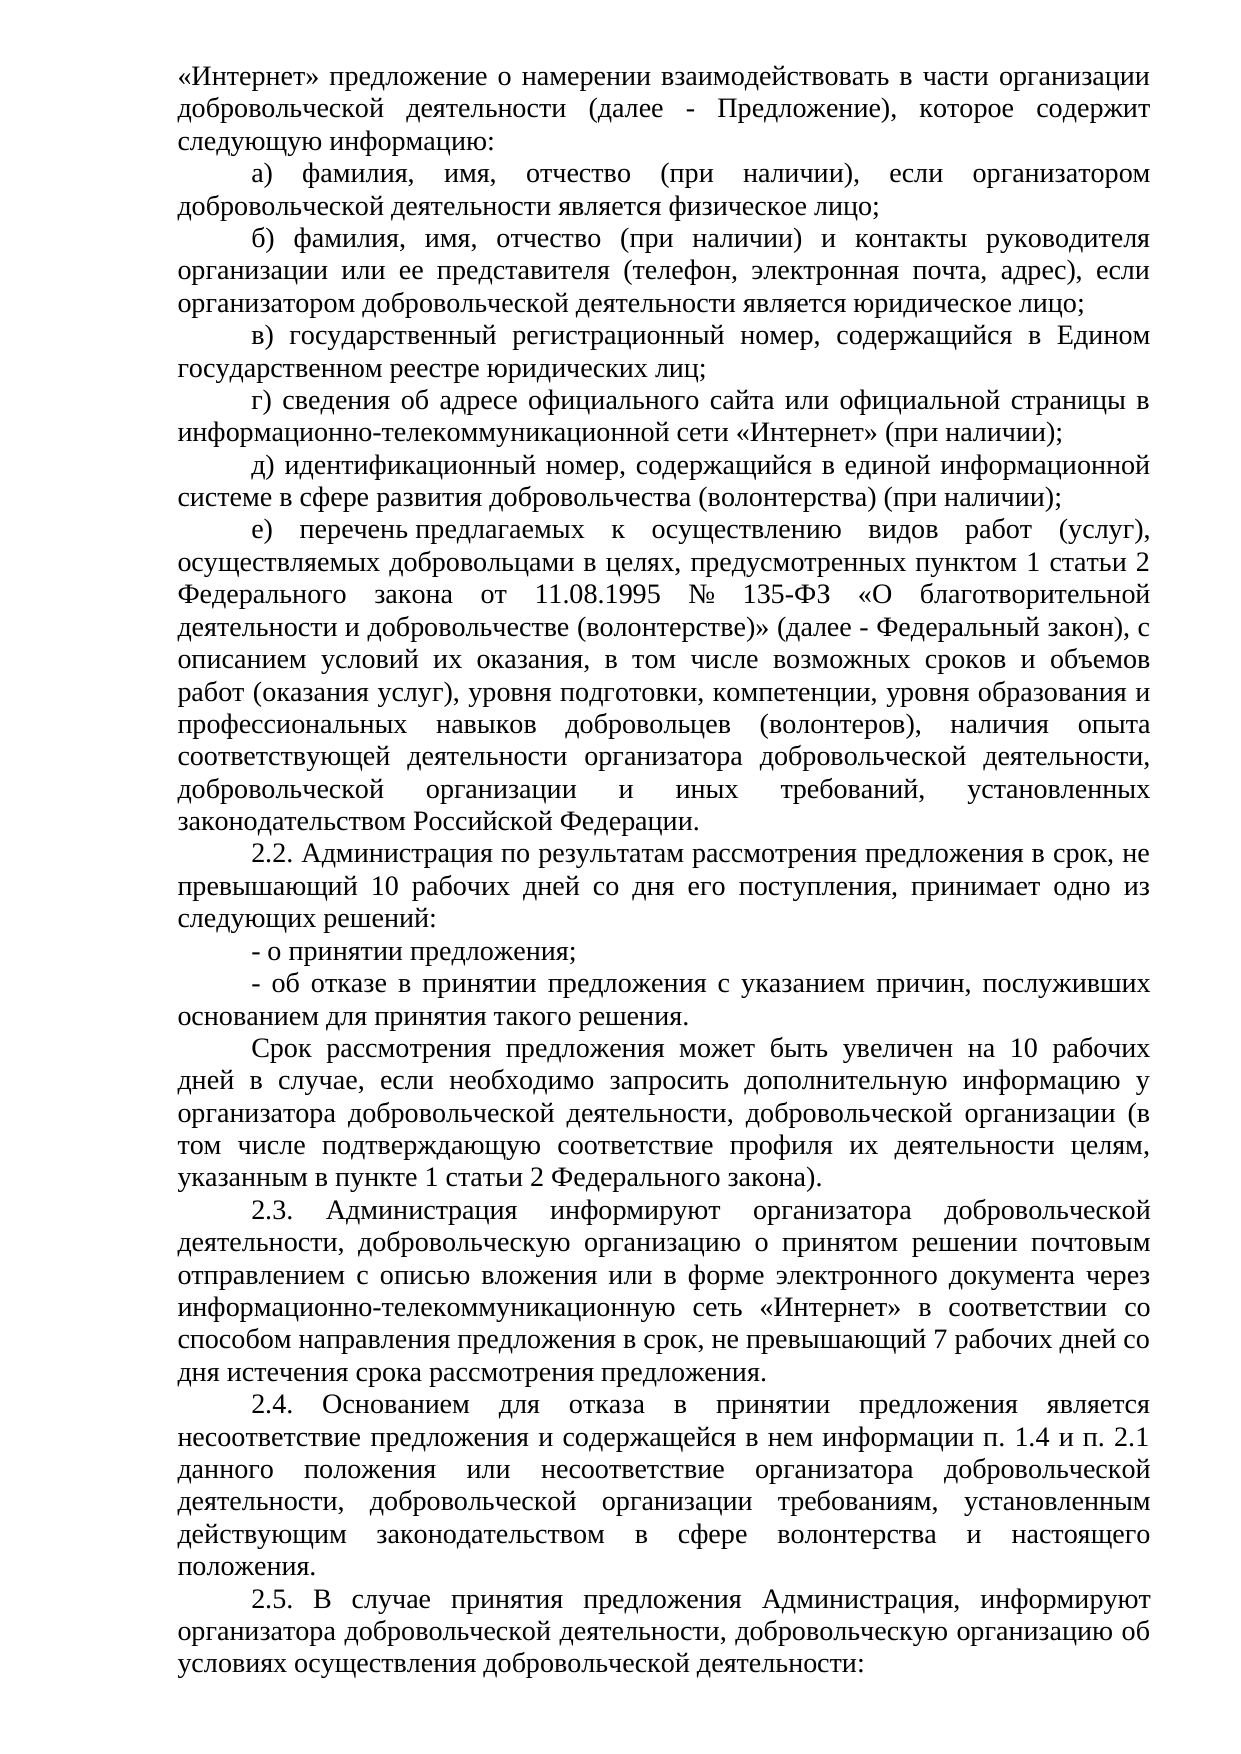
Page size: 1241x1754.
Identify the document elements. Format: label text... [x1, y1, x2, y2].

text - о принятии предложения; [177, 934, 1152, 966]
text 2.4. Основанием для отказа в принятии предложения является несоответствие предложения и содержащейся в нем информации п. 1.4 и п. 2.1 данного положения или несоответствие организатора добровольческой деятельности, добровольческой организации требованиям, установленным действующим законодательством в сфере волонтерства и настоящего положения. [177, 1387, 1152, 1582]
text е) перечень предлагаемых к осуществлению видов работ (услуг), осуществляемых добровольцами в целях, предусмотренных пунктом 1 статьи 2 Федерального закона от 11.08.1995 № 135-ФЗ «О благотворительной деятельности и добровольчестве (волонтерстве)» (далее - Федеральный закон), с описанием условий их оказания, в том числе возможных сроков и объемов работ (оказания услуг), уровня подготовки, компетенции, уровня образования и профессиональных навыков добровольцев (волонтеров), наличия опыта соответствующей деятельности организатора добровольческой деятельности, добровольческой организации и иных требований, установленных законодательством Российской Федерации. [177, 513, 1152, 837]
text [177, 59, 1152, 156]
text б) фамилия, имя, отчество (при наличии) и контакты руководителя организации или ее представителя (телефон, электронная почта, адрес), если организатором добровольческой деятельности является юридическое лицо; [177, 221, 1152, 318]
text 2.5. В случае принятия предложения Администрация, информируют организатора добровольческой деятельности, добровольческую организацию об условиях осуществления добровольческой деятельности: [177, 1582, 1152, 1679]
text 2.2. Администрация по результатам рассмотрения предложения в срок, не превышающий 10 рабочих дней со дня его поступления, принимает одно из следующих решений: [177, 837, 1152, 934]
text - об отказе в принятии предложения с указанием причин, послуживших основанием для принятия такого решения. [177, 966, 1152, 1031]
text д) идентификационный номер, содержащийся в единой информационной системе в сфере развития добровольчества (волонтерства) (при наличии); [177, 448, 1152, 513]
text а) фамилия, имя, отчество (при наличии), если организатором добровольческой деятельности является физическое лицо; [177, 156, 1152, 221]
text Срок рассмотрения предложения может быть увеличен на 10 рабочих дней в случае, если необходимо запросить дополнительную информацию у организатора добровольческой деятельности, добровольческой организации (в том числе подтверждающую соответствие профиля их деятельности целям, указанным в пункте 1 статьи 2 Федерального закона). [177, 1031, 1152, 1193]
text г) сведения об адресе официального сайта или официальной страницы в информационно-телекоммуникационной сети «Интернет» (при наличии); [177, 383, 1152, 448]
text в) государственный регистрационный номер, содержащийся в Едином государственном реестре юридических лиц; [177, 318, 1152, 383]
text 2.3. Администрация информируют организатора добровольческой деятельности, добровольческую организацию о принятом решении почтовым отправлением с описью вложения или в форме электронного документа через информационно-телекоммуникационную сеть «Интернет» в соответствии со способом направления предложения в срок, не превышающий 7 рабочих дней со дня истечения срока рассмотрения предложения. [177, 1193, 1152, 1387]
